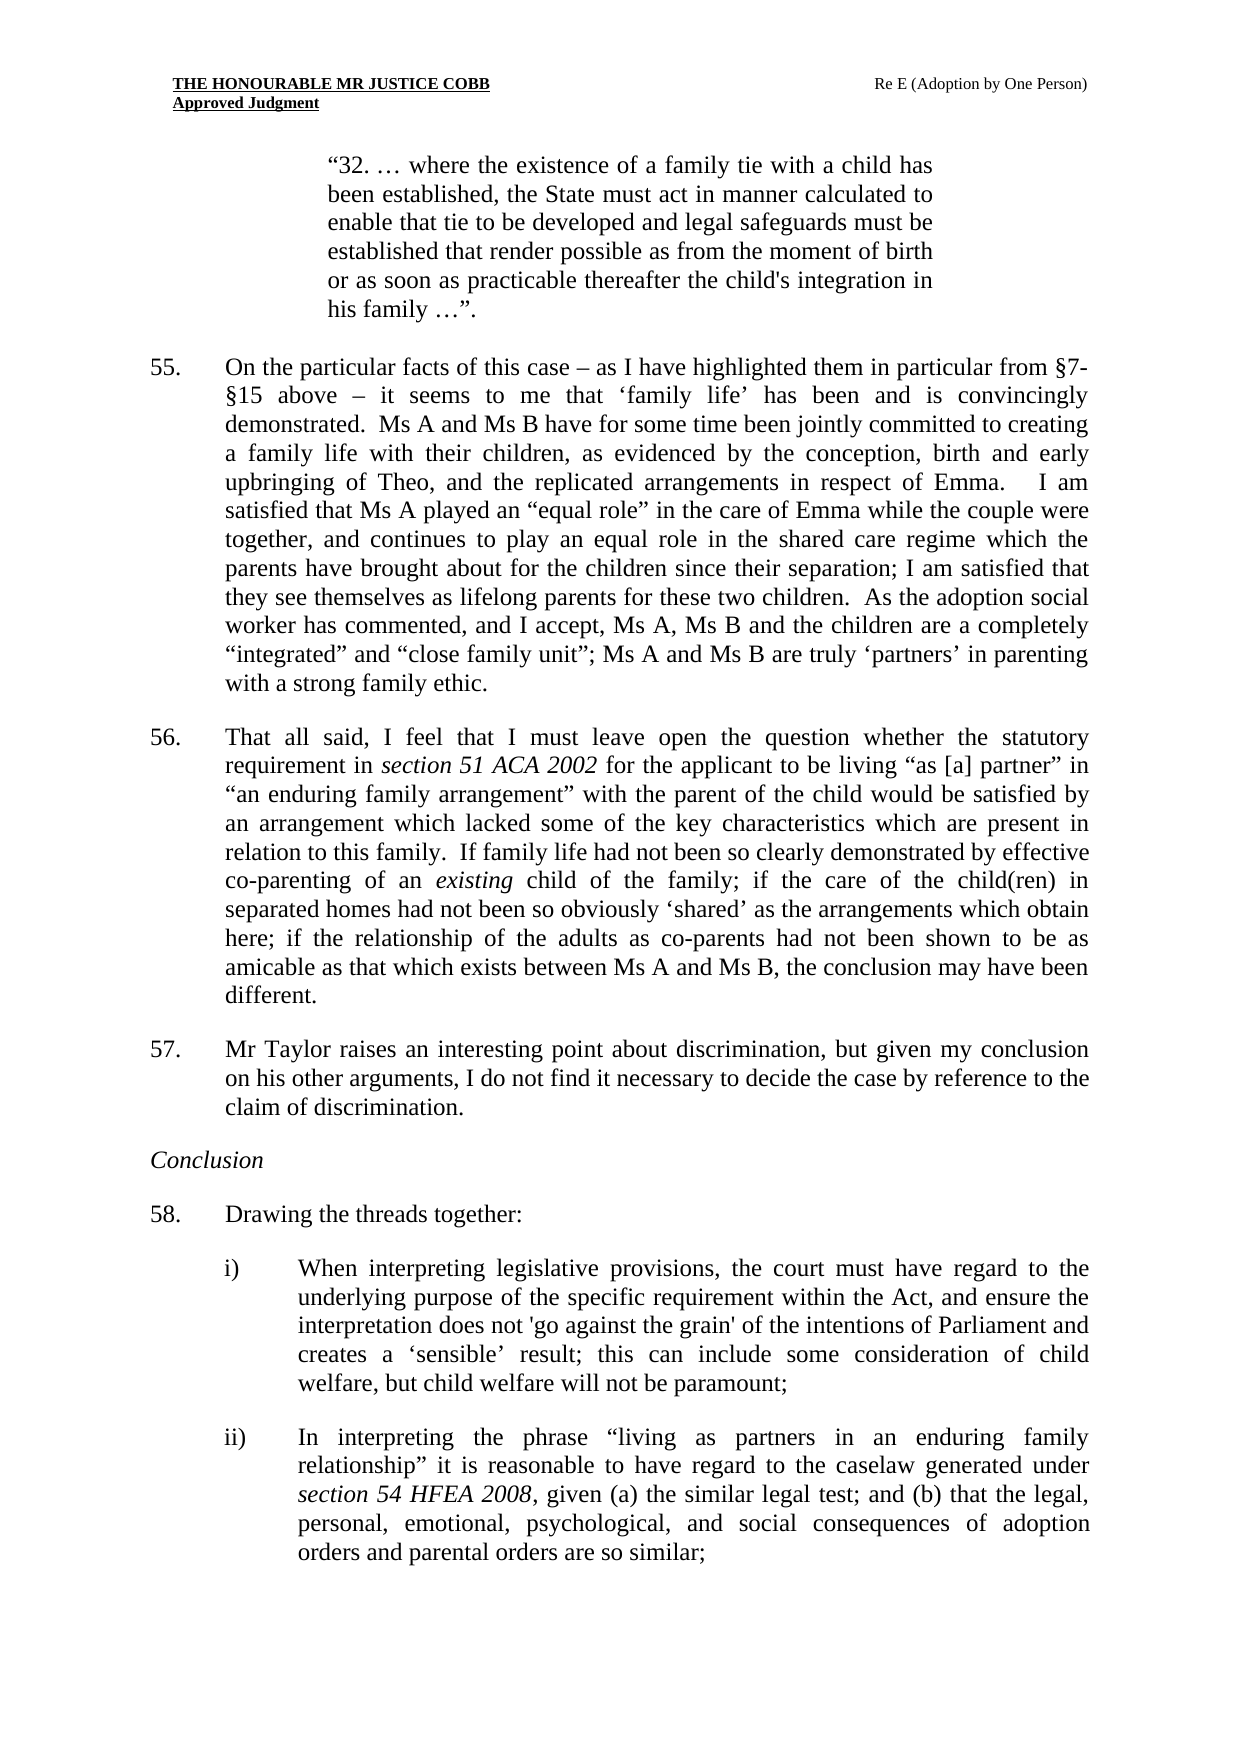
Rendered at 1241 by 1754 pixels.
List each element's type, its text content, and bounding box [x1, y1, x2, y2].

text Drawing the threads together: [150, 1199, 1090, 1228]
text “32. … where the existence of a family tie with a child has been established, the State must act in manner calculated to enable that tie to be developed and legal safeguards must be established that render possible as from the moment of birth or as soon as practicable thereafter the child's integration in his family …”. [327, 150, 933, 322]
text In interpreting the phrase “living as partners in an enduring family relationship” it is reasonable to have regard to the caselaw generated under section 54 HFEA 2008, given (a) the similar legal test; and (b) that the legal, personal, emotional, psychological, and social consequences of adoption orders and parental orders are so similar; [224, 1422, 1090, 1565]
text When interpreting legislative provisions, the court must have regard to the underlying purpose of the specific requirement within the Act, and ensure the interpretation does not 'go against the grain' of the intentions of Parliament and creates a ‘sensible’ result; this can include some consideration of child welfare, but child welfare will not be paramount; [224, 1253, 1090, 1397]
list Conclusion [150, 1145, 1090, 1174]
text On the particular facts of this case – as I have highlighted them in particular from §7-§15 above – it seems to me that ‘family life’ has been and is convincingly demonstrated. Ms A and Ms B have for some time been jointly committed to creating a family life with their children, as evidenced by the conception, birth and early upbringing of Theo, and the replicated arrangements in respect of Emma. I am satisfied that Ms A played an “equal role” in the care of Emma while the couple were together, and continues to play an equal role in the shared care regime which the parents have brought about for the children since their separation; I am satisfied that they see themselves as lifelong parents for these two children. As the adoption social worker has commented, and I accept, Ms A, Ms B and the children are a completely “integrated” and “close family unit”; Ms A and Ms B are truly ‘partners’ in parenting with a strong family ethic. [150, 352, 1090, 697]
text Mr Taylor raises an interesting point about discrimination, but given my conclusion on his other arguments, I do not find it necessary to decide the case by reference to the claim of discrimination. [150, 1034, 1090, 1120]
text That all said, I feel that I must leave open the question whether the statutory requirement in section 51 ACA 2002 for the applicant to be living “as [a] partner” in “an enduring family arrangement” with the parent of the child would be satisfied by an arrangement which lacked some of the key characteristics which are present in relation to this family. If family life had not been so clearly demonstrated by effective co-parenting of an existing child of the family; if the care of the child(ren) in separated homes had not been so obviously ‘shared’ as the arrangements which obtain here; if the relationship of the adults as co-parents had not been shown to be as amicable as that which exists between Ms A and Ms B, the conclusion may have been different. [150, 722, 1090, 1009]
